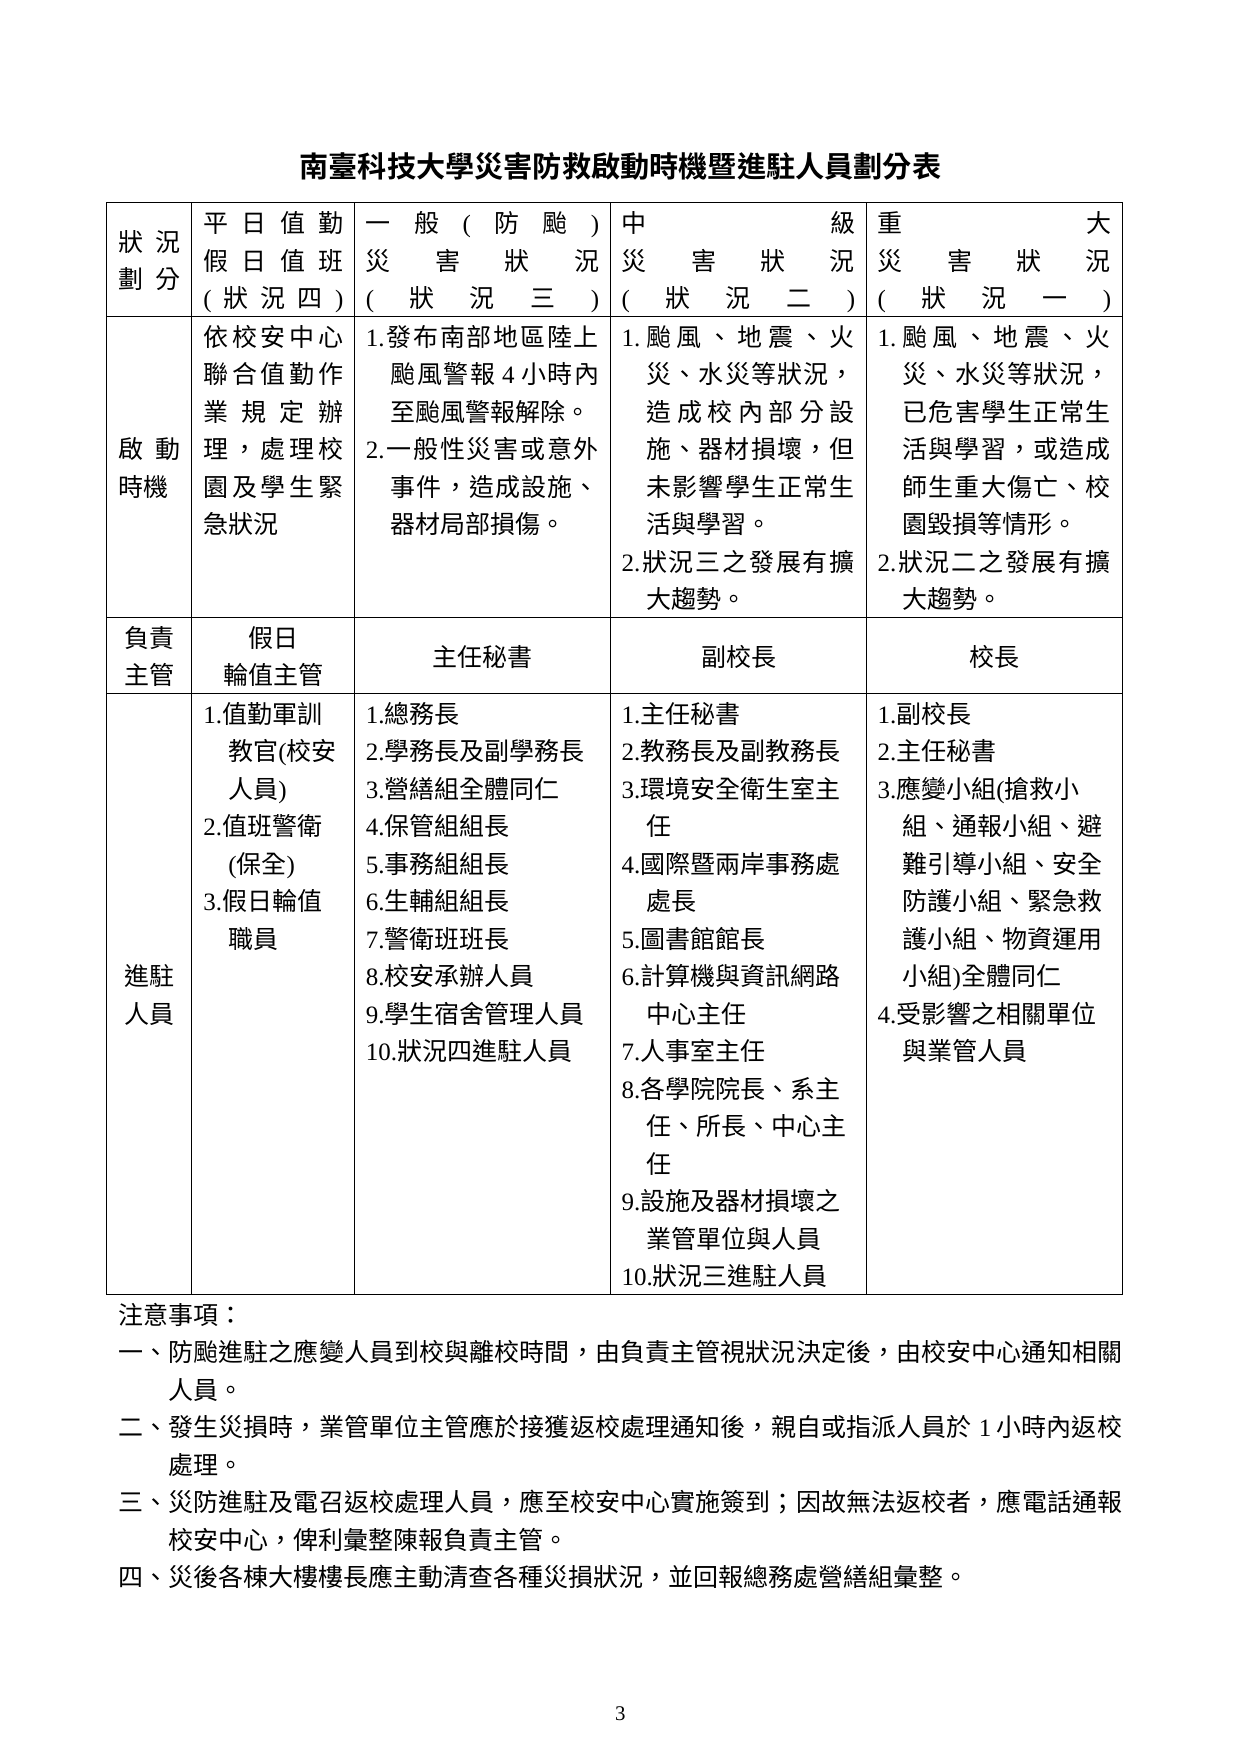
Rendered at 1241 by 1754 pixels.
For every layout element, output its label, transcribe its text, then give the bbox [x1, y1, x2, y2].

text 二、發生災損時，業管單位主管應於接獲返校處理通知後，親自或指派人員於1小時內返校處理。 [118, 1407, 1122, 1482]
table_cell 1.颱風、地震、火災、水災等狀況，造成校內部分設施、器材損壞，但未影響學生正常生活與學習。 2.狀況三之發展有擴大趨勢。 [611, 317, 866, 617]
text 南臺科技大學災害防救啟動時機暨進駐人員劃分表 [118, 127, 1122, 202]
table_cell 依校安中心聯合值勤作業規定辦理，處理校園及學生緊急狀況 [192, 317, 354, 617]
table_header 一般(防颱) 災害狀況 (狀況三) [355, 203, 610, 316]
text 注意事項： [118, 1295, 1122, 1332]
table_cell 校長 [867, 618, 1122, 693]
table_cell 進駐人員 [107, 694, 191, 1294]
table_header 重大 災害狀況 (狀況一) [867, 203, 1122, 316]
table_cell 1.發布南部地區陸上颱風警報4小時內至颱風警報解除。 2.一般性災害或意外事件，造成設施、器材局部損傷。 [355, 317, 610, 617]
table_header 狀況劃分 [107, 203, 191, 316]
table_cell 1.主任秘書 2.教務長及副教務長 3.環境安全衛生室主任 4.國際暨兩岸事務處處長 5.圖書館館長 6.計算機與資訊網路中心主任 7.人事室主任 8.各學院院長、系主任、所長、中心主任 9.設施及器材損壞之業管單位與人員 10.狀況三進駐人員 [611, 694, 866, 1294]
table_header 平日值勤 假日值班 (狀況四) [192, 203, 354, 316]
table_header 中級 災害狀況 (狀況二) [611, 203, 866, 316]
table_cell 主任秘書 [355, 618, 610, 693]
table_cell 1.總務長 2.學務長及副學務長 3.營繕組全體同仁 4.保管組組長 5.事務組組長 6.生輔組組長 7.警衛班班長 8.校安承辦人員 9.學生宿舍管理人員 10.狀況四進駐人員 [355, 694, 610, 1294]
table_cell 副校長 [611, 618, 866, 693]
table_cell 1.值勤軍訓教官(校安人員) 2.值班警衛(保全) 3.假日輪值職員 [192, 694, 354, 1294]
table_cell 負責主管 [107, 618, 191, 693]
text 四、災後各棟大樓樓長應主動清查各種災損狀況，並回報總務處營繕組彙整。 [118, 1557, 1122, 1595]
table_cell 1.颱風、地震、火災、水災等狀況，已危害學生正常生活與學習，或造成師生重大傷亡、校園毀損等情形。 2.狀況二之發展有擴大趨勢。 [867, 317, 1122, 617]
table_cell 假日 輪值主管 [192, 618, 354, 693]
table_cell 啟動時機 [107, 317, 191, 617]
text 三、災防進駐及電召返校處理人員，應至校安中心實施簽到；因故無法返校者，應電話通報校安中心，俾利彙整陳報負責主管。 [118, 1482, 1122, 1557]
table_cell 1.副校長 2.主任秘書 3.應變小組(搶救小組、通報小組、避難引導小組、安全防護小組、緊急救護小組、物資運用小組)全體同仁 4.受影響之相關單位與業管人員 [867, 694, 1122, 1294]
text 一、防颱進駐之應變人員到校與離校時間，由負責主管視狀況決定後，由校安中心通知相關人員。 [118, 1332, 1122, 1407]
